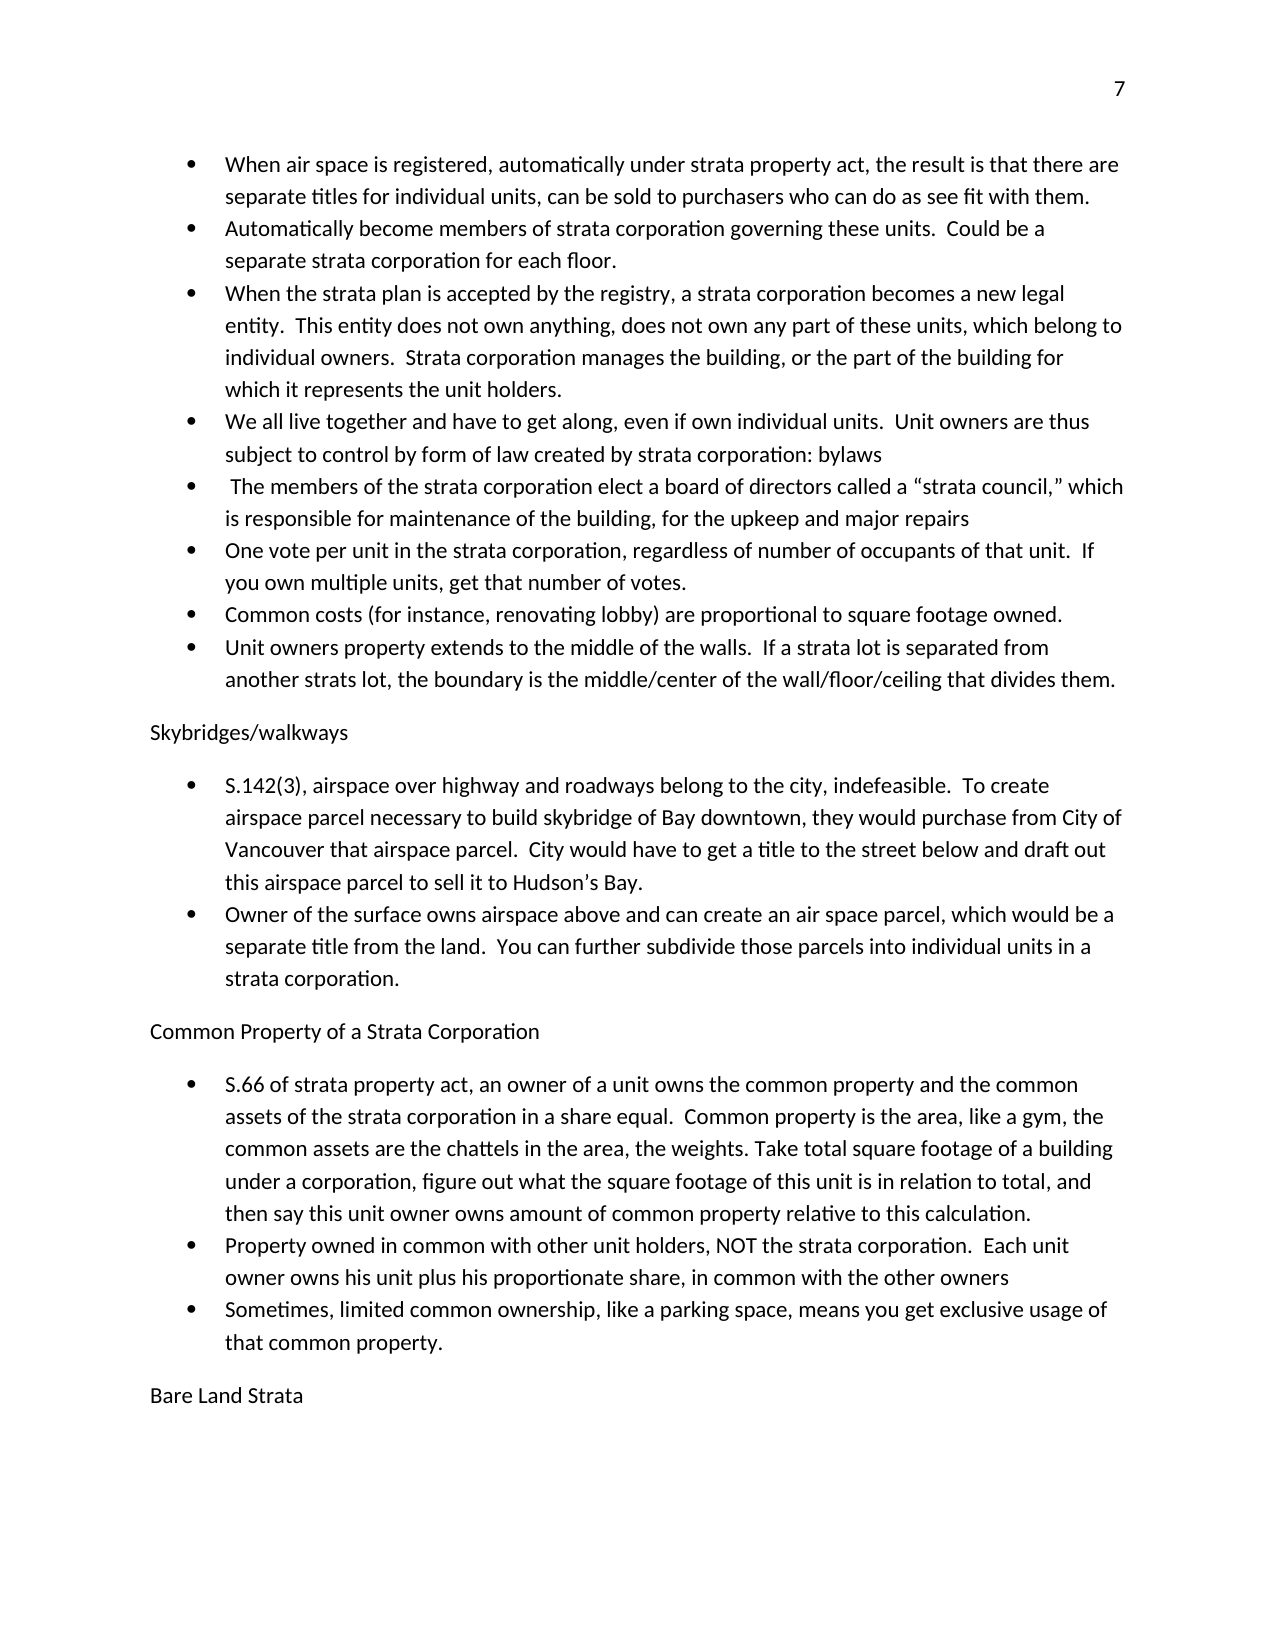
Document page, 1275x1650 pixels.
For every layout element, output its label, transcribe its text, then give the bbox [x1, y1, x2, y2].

list The members of the strata corporation elect a board of directors called a “strata council,” which is responsible for maintenance of the building, for the upkeep and major repairs [187, 472, 1125, 532]
list Common costs (for instance, renovating lobby) are proportional to square footage owned. [187, 601, 1125, 629]
list We all live together and have to get along, even if own individual units. Unit owners are thus subject to control by form of law created by strata corporation: bylaws [187, 407, 1125, 468]
list S.142(3), airspace over highway and roadways belong to the city, indefeasible. To create airspace parcel necessary to build skybridge of Bay downtown, they would purchase from City of Vancouver that airspace parcel. City would have to get a title to the street below and draft out this airspace parcel to sell it to Hudson’s Bay. [187, 771, 1125, 896]
list Automatically become members of strata corporation governing these units. Could be a separate strata corporation for each floor. [187, 214, 1125, 274]
text Skybridges/walkways [150, 718, 1125, 746]
list Property owned in common with other unit holders, NOT the strata corporation. Each unit owner owns his unit plus his proportionate share, in common with the other owners [187, 1231, 1125, 1291]
list One vote per unit in the strata corporation, regardless of number of occupants of that unit. If you own multiple units, get that number of votes. [187, 536, 1125, 596]
list Sometimes, limited common ownership, like a parking space, means you get exclusive usage of that common property. [187, 1296, 1125, 1356]
list Unit owners property extends to the middle of the walls. If a strata lot is separated from another strats lot, the boundary is the middle/center of the wall/floor/ceiling that divides them. [187, 633, 1125, 693]
list When the strata plan is accepted by the registry, a strata corporation becomes a new legal entity. This entity does not own anything, does not own any part of these units, which belong to individual owners. Strata corporation manages the building, or the part of the building for which it represents the unit holders. [187, 279, 1125, 403]
text Bare Land Strata [150, 1381, 1125, 1409]
list When air space is registered, automatically under strata property act, the result is that there are separate titles for individual units, can be sold to purchasers who can do as see fit with them. [187, 150, 1125, 210]
list S.66 of strata property act, an owner of a unit owns the common property and the common assets of the strata corporation in a share equal. Common property is the area, like a gym, the common assets are the chattels in the area, the weights. Take total square footage of a building under a corporation, figure out what the square footage of this unit is in relation to total, and then say this unit owner owns amount of common property relative to this calculation. [187, 1070, 1125, 1227]
text Common Property of a Strata Corporation [150, 1017, 1125, 1045]
list Owner of the surface owns airspace above and can create an air space parcel, which would be a separate title from the land. You can further subdivide those parcels into individual units in a strata corporation. [187, 900, 1125, 992]
